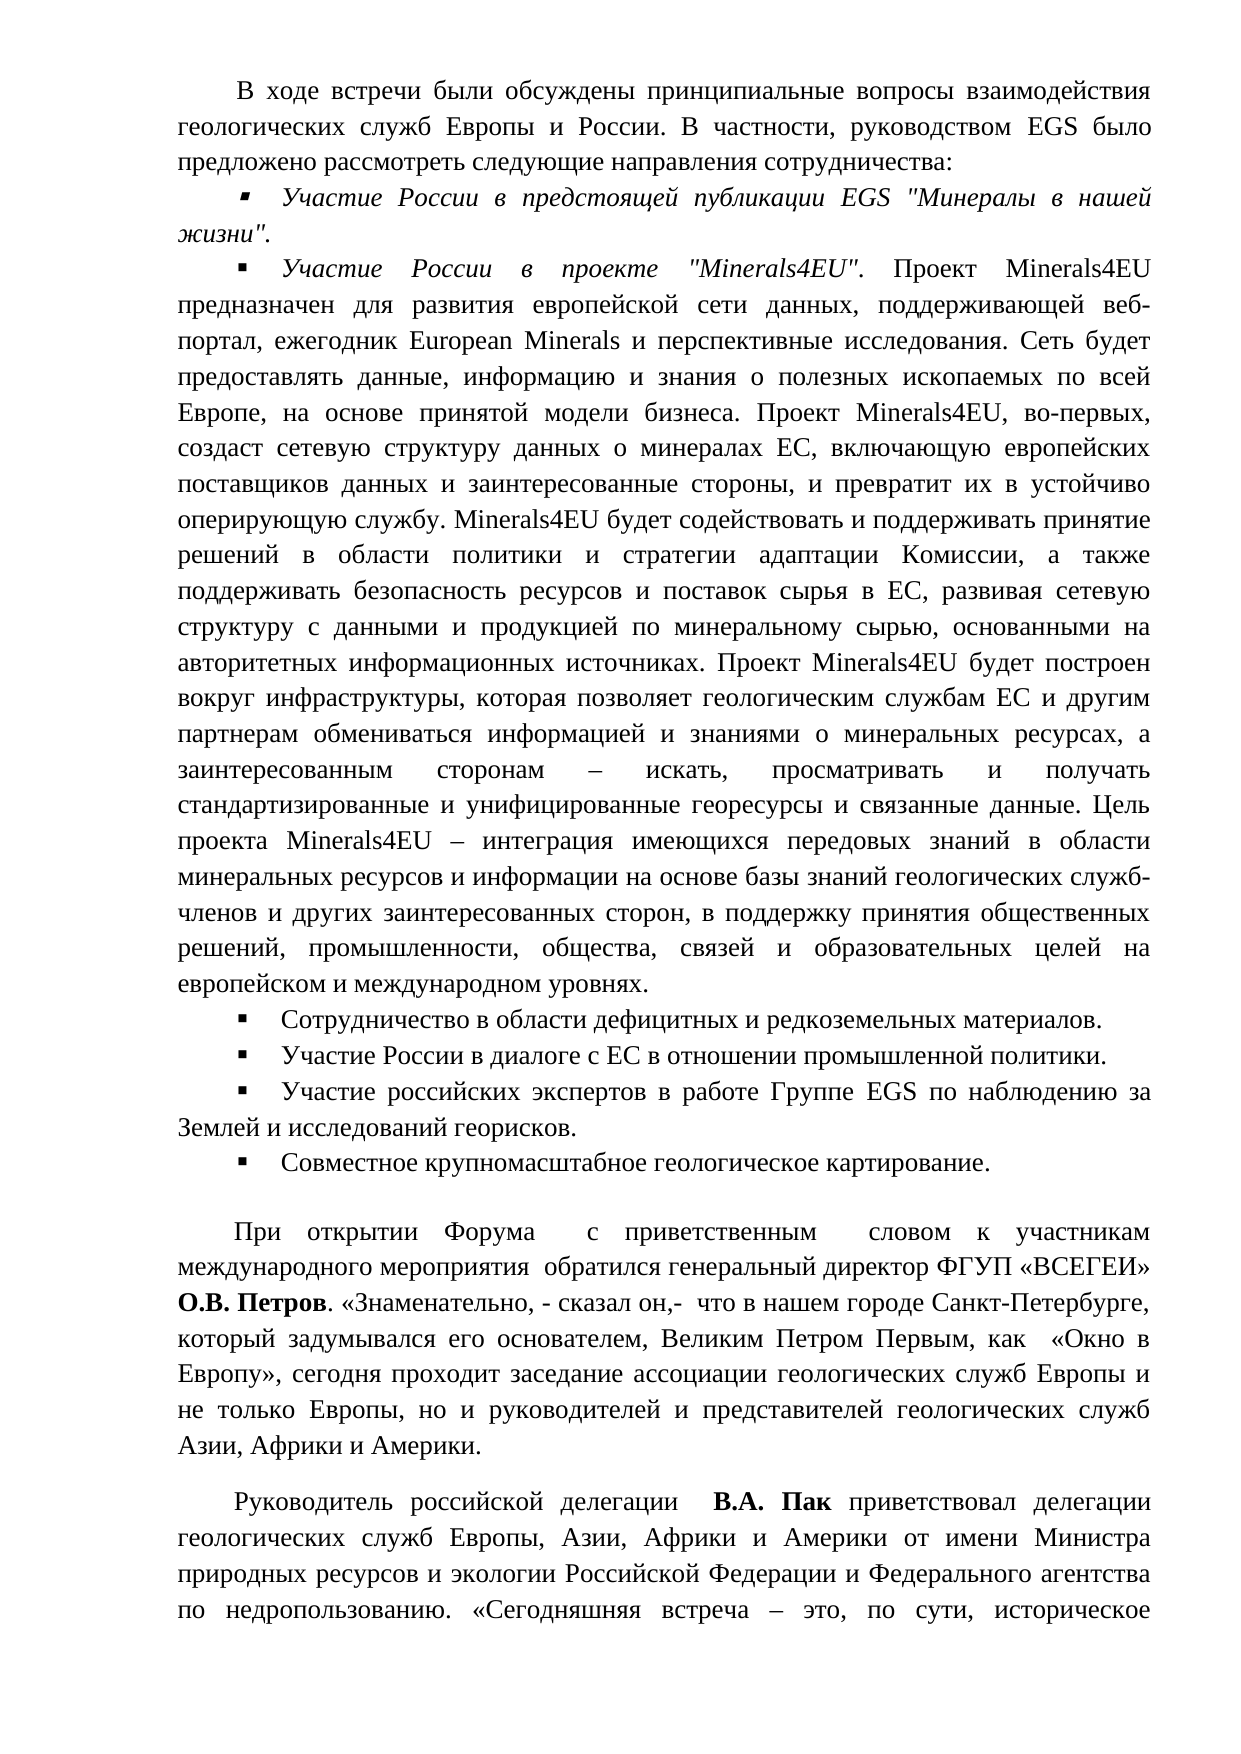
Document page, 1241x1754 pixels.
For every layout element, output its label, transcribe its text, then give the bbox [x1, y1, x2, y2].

text При открытии Форума с приветственным словом к участникам международного мероприятия обратился генеральный директор ФГУП «ВСЕГЕИ» О.В. Петров. «Знаменательно, - сказал он,- что в нашем городе Санкт-Петербурге, который задумывался его основателем, Великим Петром Первым, как «Окно в Европу», сегодня проходит заседание ассоциации геологических служб Европы и не только Европы, но и руководителей и представителей геологических служб Азии, Африки и Америки. [177, 1214, 1152, 1460]
list Участие России в проекте "Minerals4EU". Проект Minerals4EU предназначен для развития европейской сети данных, поддерживающей веб-портал, ежегодник European Minerals и перспективные исследования. Сеть будет предоставлять данные, информацию и знания о полезных ископаемых по всей Европе, на основе принятой модели бизнеса. Проект Minerals4EU, во-первых, создаст сетевую структуру данных о минералах ЕС, включающую европейских поставщиков данных и заинтересованные стороны, и превратит их в устойчиво оперирующую службу. Minerals4EU будет содействовать и поддерживать принятие решений в области политики и стратегии адаптации Комиссии, а также поддерживать безопасность ресурсов и поставок сырья в ЕС, развивая сетевую структуру с данными и продукцией по минеральному сырью, основанными на авторитетных информационных источниках. Проект Minerals4EU будет построен вокруг инфраструктуры, которая позволяет геологическим службам ЕС и другим партнерам обмениваться информацией и знаниями о минеральных ресурсах, а заинтересованным сторонам – искать, просматривать и получать стандартизированные и унифицированные георесурсы и связанные данные. Цель проекта Minerals4EU – интеграция имеющихся передовых знаний в области минеральных ресурсов и информации на основе базы знаний геологических служб-членов и других заинтересованных сторон, в поддержку принятия общественных решений, промышленности, общества, связей и образовательных целей на европейском и международном уровнях. [177, 253, 1152, 998]
list Совместное крупномасштабное геологическое картирование. [177, 1146, 1152, 1178]
list Участие России в предстоящей публикации EGS "Минералы в нашей жизни". [177, 181, 1152, 248]
list В ходе встречи были обсуждены принципиальные вопросы взаимодействия геологических служб Европы и России. В частности, руководством EGS было предложено рассмотреть следующие направления сотрудничества: [177, 74, 1152, 176]
list Сотрудничество в области дефицитных и редкоземельных материалов. [177, 1003, 1152, 1034]
list Участие России в диалоге с ЕС в отношении промышленной политики. [177, 1039, 1152, 1070]
list Участие российских экспертов в работе Группе EGS по наблюдению за Землей и исследований георисков. [177, 1075, 1152, 1142]
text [177, 1486, 1152, 1624]
